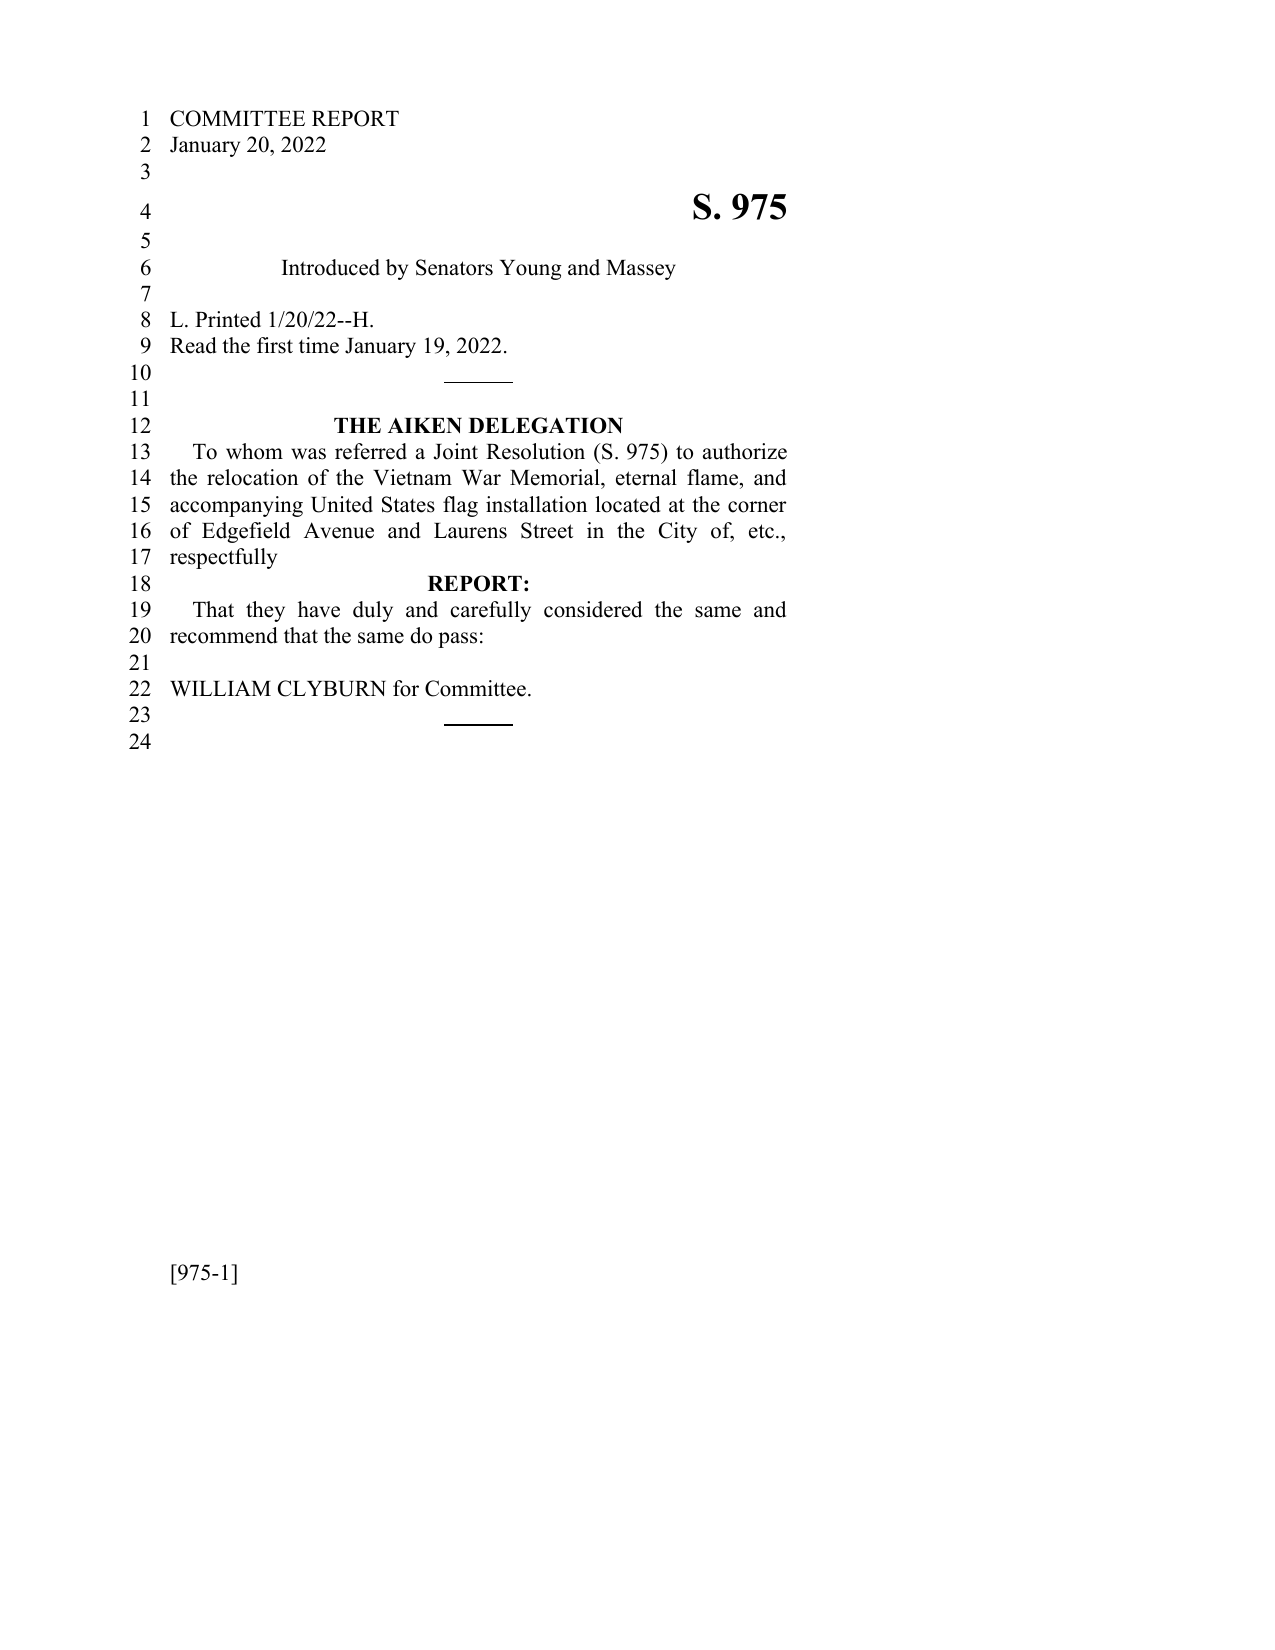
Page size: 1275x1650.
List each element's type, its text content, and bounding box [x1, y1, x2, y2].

text COMMITTEE REPORT [169, 105, 787, 131]
text Introduced by Senators Young and Massey [169, 253, 787, 280]
text Read the first time January 19, 2022. [169, 333, 787, 359]
text January 20, 2022 [169, 131, 787, 158]
text L. Printed 1/20/22--H. [169, 306, 787, 333]
text That they have duly and carefully considered the same and recommend that the same do pass: [169, 596, 787, 649]
text WILLIAM CLYBURN for Committee. [169, 675, 787, 702]
text REPORT: [169, 570, 787, 596]
text To whom was referred a Joint Resolution (S. 975) to authorize the relocation of the Vietnam War Memorial, eternal flame, and accompanying United States flag installation located at the corner of Edgefield Avenue and Laurens Street in the City of, etc., respectfully [169, 438, 787, 570]
text S. 975 [169, 184, 787, 227]
text THE AIKEN DELEGATION [169, 412, 787, 438]
